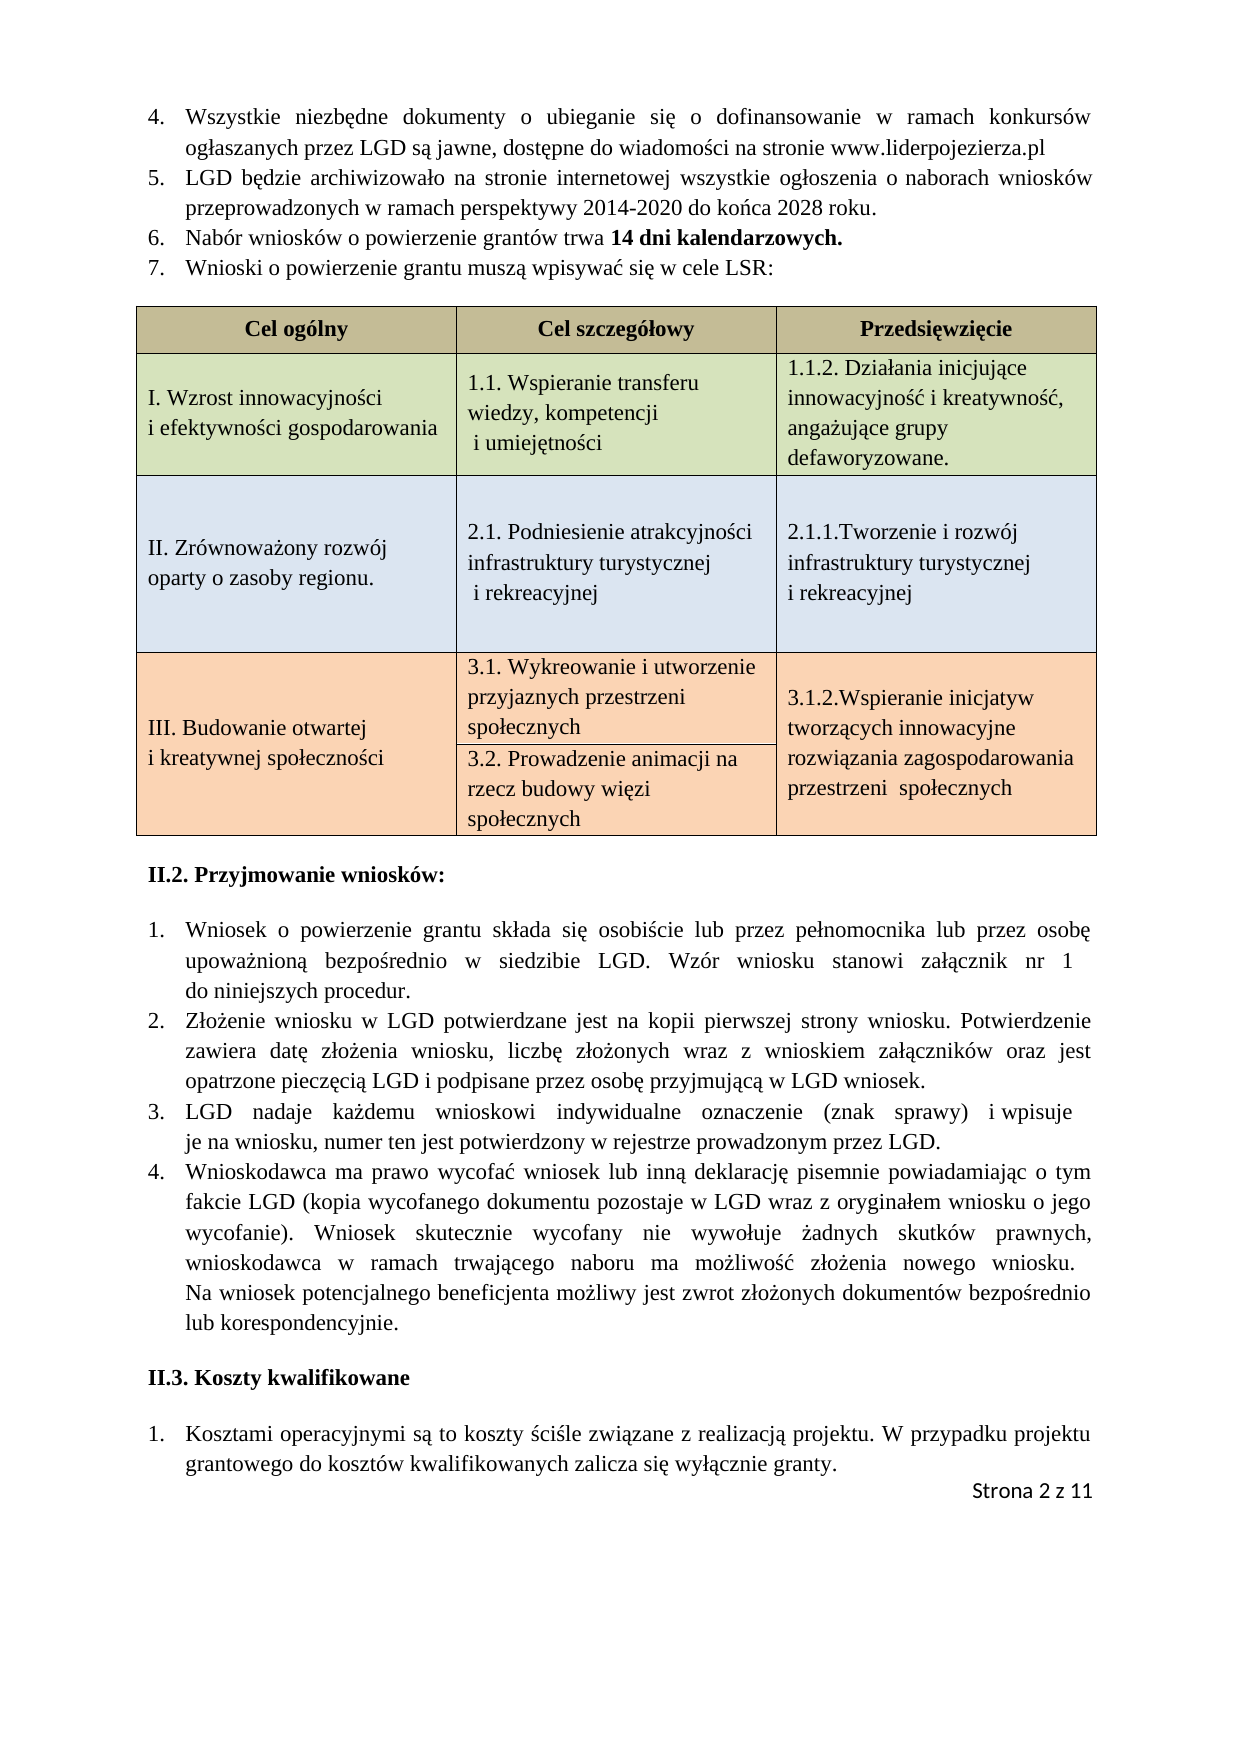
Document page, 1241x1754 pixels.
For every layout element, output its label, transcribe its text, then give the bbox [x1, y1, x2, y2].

list LGD nadaje każdemu wnioskowi indywidualne oznaczenie (znak sprawy) i wpisuje je na wniosku, numer ten jest potwierdzony w rejestrze prowadzonym przez LGD. [148, 1098, 1093, 1154]
table_cell II. Zrównoważony rozwój oparty o zasoby regionu. [137, 476, 456, 652]
table_cell 3.2. Prowadzenie animacji na rzecz budowy więzi społecznych [457, 745, 776, 835]
table_cell 2.1. Podniesienie atrakcyjności infrastruktury turystycznej i rekreacyjnej [457, 476, 776, 652]
list Nabór wniosków o powierzenie grantów trwa 14 dni kalendarzowych. [148, 224, 1093, 251]
table_header Cel szczegółowy [457, 307, 776, 353]
subtitle II.3. Koszty kwalifikowane [148, 1364, 1093, 1391]
table_cell 1.1.2. Działania inicjujące innowacyjność i kreatywność, angażujące grupy defaworyzowane. [777, 354, 1096, 475]
list Wniosek o powierzenie grantu składa się osobiście lub przez pełnomocnika lub przez osobę upoważnioną bezpośrednio w siedzibie LGD. Wzór wniosku stanowi załącznik nr 1 do niniejszych procedur. [148, 916, 1093, 1003]
list Wnioskodawca ma prawo wycofać wniosek lub inną deklarację pisemnie powiadamiając o tym fakcie LGD (kopia wycofanego dokumentu pozostaje w LGD wraz z oryginałem wniosku o jego wycofanie). Wniosek skutecznie wycofany nie wywołuje żadnych skutków prawnych, wnioskodawca w ramach trwającego naboru ma możliwość złożenia nowego wniosku. Na wniosek potencjalnego beneficjenta możliwy jest zwrot złożonych dokumentów bezpośrednio lub korespondencyjnie. [148, 1158, 1093, 1336]
table_header Przedsięwzięcie [777, 307, 1096, 353]
table_cell 3.1.2.Wspieranie inicjatyw tworzących innowacyjne rozwiązania zagospodarowania przestrzeni społecznych [777, 653, 1096, 835]
list Kosztami operacyjnymi są to koszty ściśle związane z realizacją projektu. W przypadku projektu grantowego do kosztów kwalifikowanych zalicza się wyłącznie granty. [148, 1419, 1093, 1476]
subtitle II.2. Przyjmowanie wniosków: [148, 861, 1093, 888]
list Złożenie wniosku w LGD potwierdzane jest na kopii pierwszej strony wniosku. Potwierdzenie zawiera datę złożenia wniosku, liczbę złożonych wraz z wnioskiem załączników oraz jest opatrzone pieczęcią LGD i podpisane przez osobę przyjmującą w LGD wniosek. [148, 1007, 1093, 1094]
list LGD będzie archiwizowało na stronie internetowej wszystkie ogłoszenia o naborach wniosków przeprowadzonych w ramach perspektywy 2014-2020 do końca 2028 roku. [148, 164, 1093, 220]
table_cell 3.1. Wykreowanie i utworzenie przyjaznych przestrzeni społecznych [457, 653, 776, 743]
table_header Cel ogólny [137, 307, 456, 353]
table_cell I. Wzrost innowacyjności i efektywności gospodarowania [137, 354, 456, 475]
table_cell 1.1. Wspieranie transferu wiedzy, kompetencji i umiejętności [457, 354, 776, 475]
list Wszystkie niezbędne dokumenty o ubieganie się o dofinansowanie w ramach konkursów ogłaszanych przez LGD są jawne, dostępne do wiadomości na stronie www.liderpojezierza.pl [148, 103, 1093, 160]
table_cell 2.1.1.Tworzenie i rozwój infrastruktury turystycznej i rekreacyjnej [777, 476, 1096, 652]
list Wnioski o powierzenie grantu muszą wpisywać się w cele LSR: [148, 254, 1093, 281]
table_cell III. Budowanie otwartej i kreatywnej społeczności [137, 653, 456, 835]
